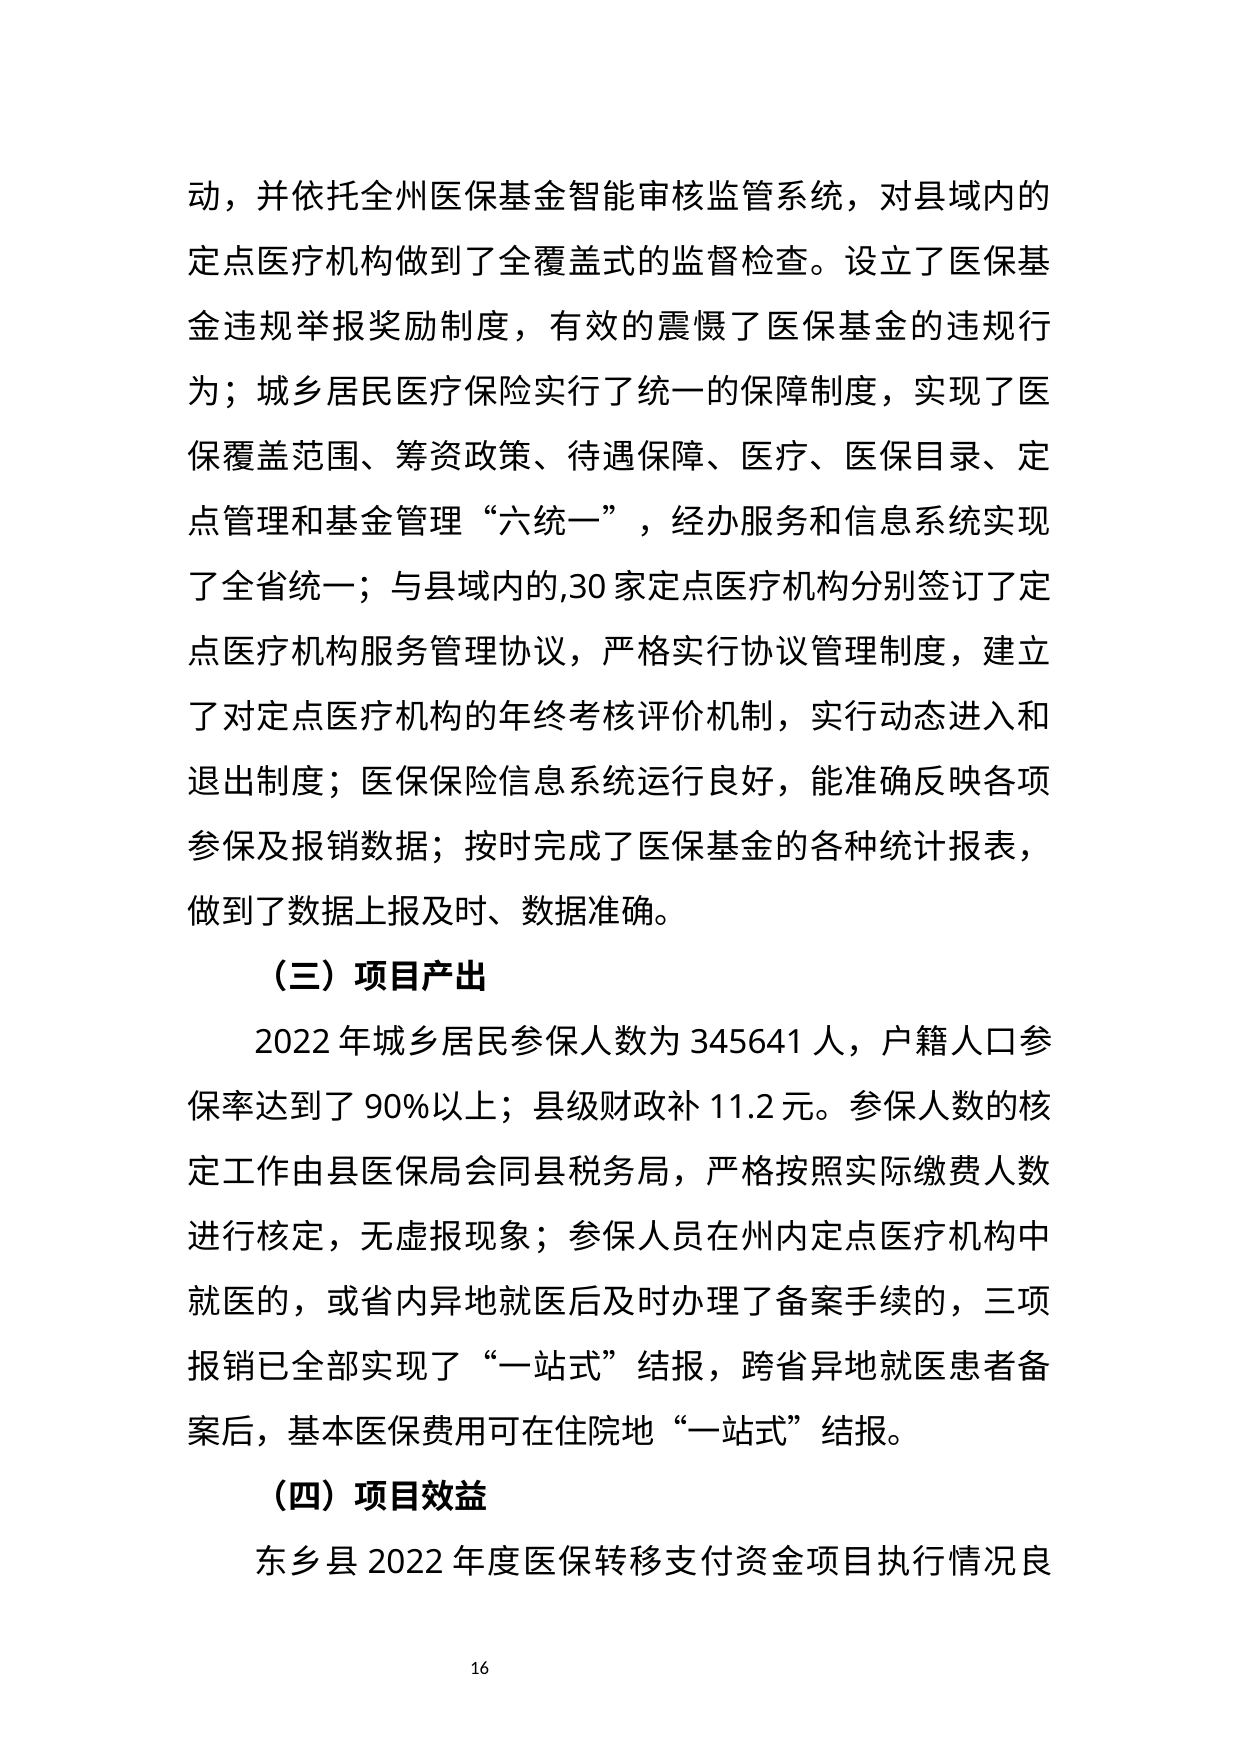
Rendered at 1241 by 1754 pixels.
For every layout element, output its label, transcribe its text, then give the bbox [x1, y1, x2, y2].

text （三）项目产出 [187, 942, 1053, 1007]
text （四）项目效益 [187, 1462, 1053, 1527]
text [187, 162, 1053, 942]
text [187, 1527, 1053, 1592]
text 2022年城乡居民参保人数为345641人，户籍人口参保率达到了90%以上；县级财政补11.2元。参保人数的核定工作由县医保局会同县税务局，严格按照实际缴费人数进行核定，无虚报现象；参保人员在州内定点医疗机构中就医的，或省内异地就医后及时办理了备案手续的，三项报销已全部实现了“一站式”结报，跨省异地就医患者备案后，基本医保费用可在住院地“一站式”结报。 [187, 1007, 1053, 1462]
